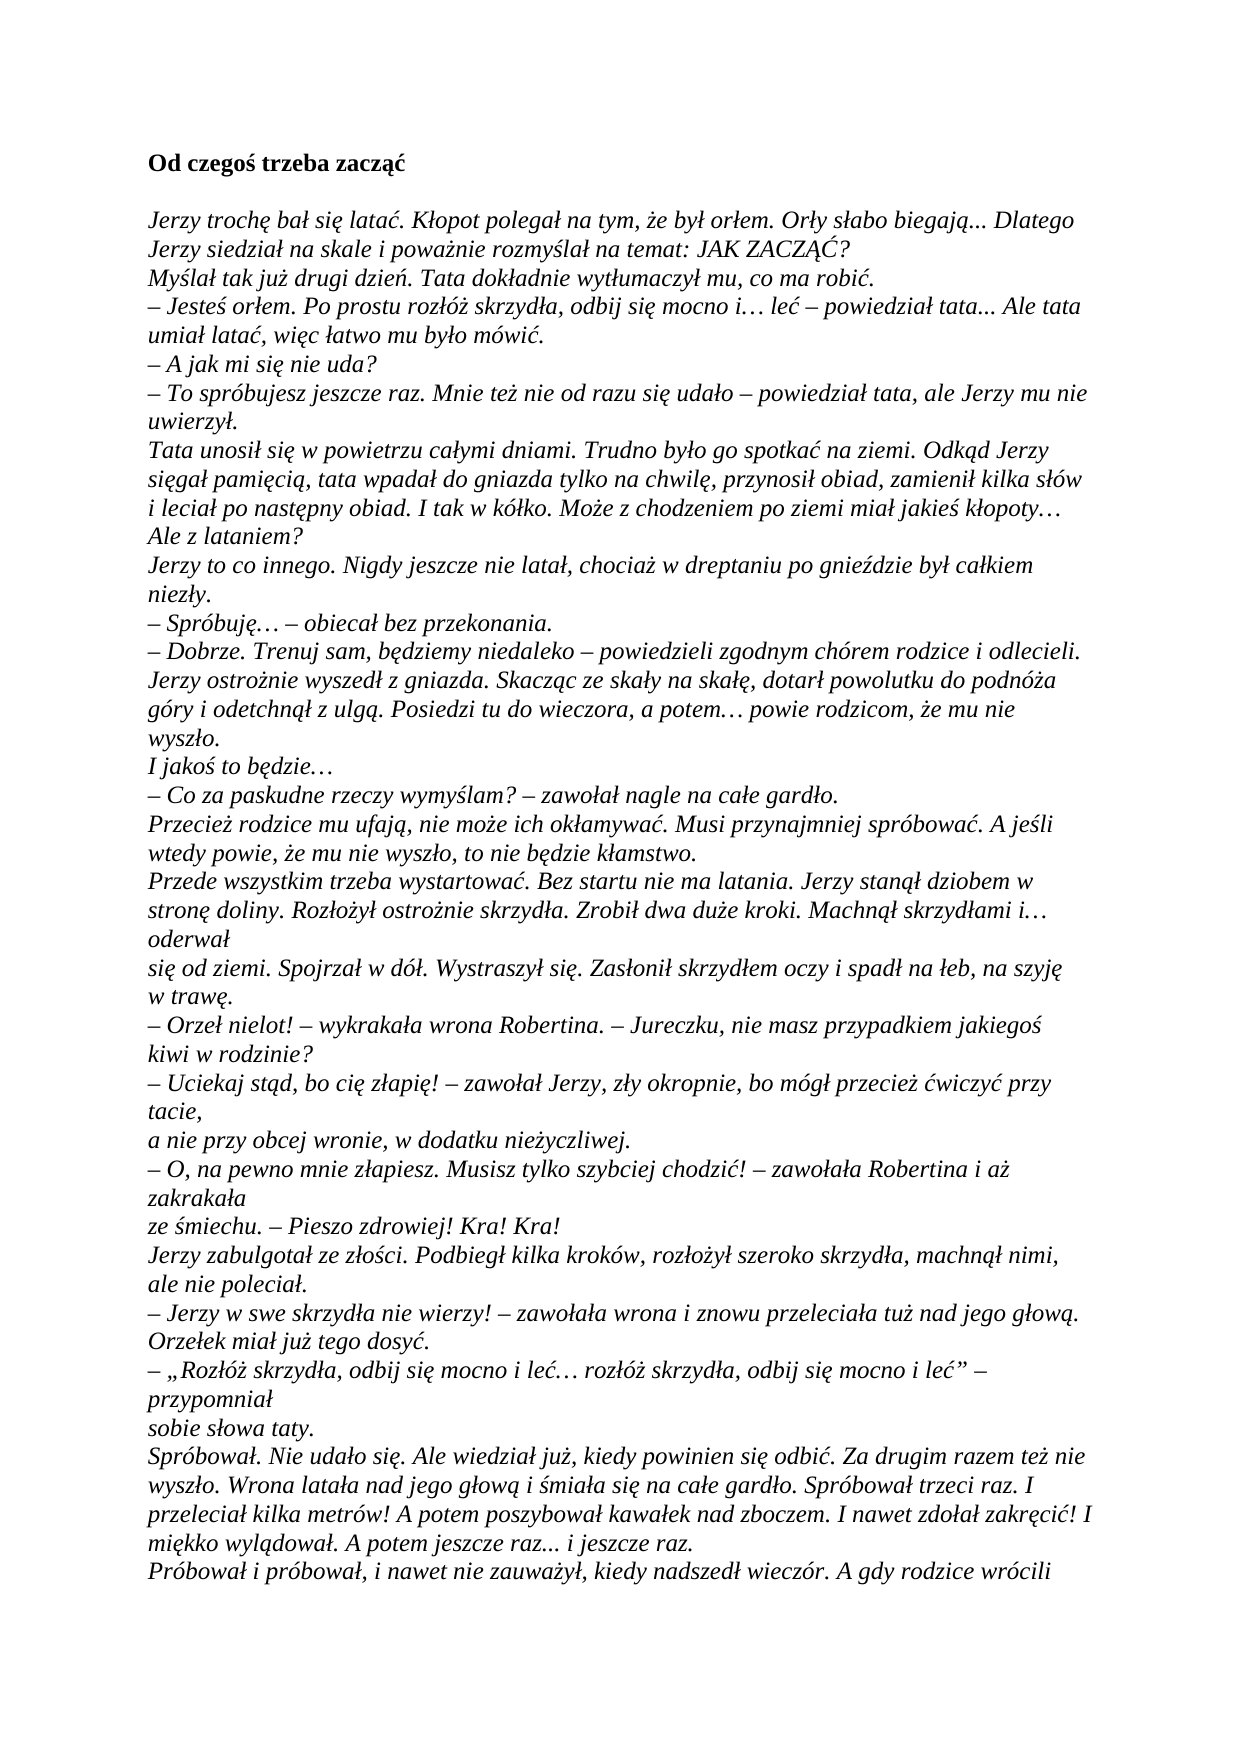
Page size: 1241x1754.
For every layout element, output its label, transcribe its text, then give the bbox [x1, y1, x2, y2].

text I jakoś to będzie… [148, 751, 1093, 780]
text – Dobrze. Trenuj sam, będziemy niedaleko – powiedzieli zgodnym chórem rodzice i odlecieli. [148, 636, 1093, 665]
text się od ziemi. Spojrzał w dół. Wystraszył się. Zasłonił skrzydłem oczy i spadł na łeb, na szyję [148, 953, 1093, 981]
text – A jak mi się nie uda? [148, 349, 1093, 378]
text Jerzy trochę bał się latać. Kłopot polegał na tym, że był orłem. Orły słabo biegają... Dlatego [148, 205, 1093, 234]
text Jerzy zabulgotał ze złości. Podbiegł kilka kroków, rozłożył szeroko skrzydła, machnął nimi, [148, 1240, 1093, 1269]
text sobie słowa taty. [148, 1413, 1093, 1441]
text – To spróbujesz jeszcze raz. Mnie też nie od razu się udało – powiedział tata, ale Jerzy mu nie [148, 378, 1093, 406]
text – O, na pewno mnie złapiesz. Musisz tylko szybciej chodzić! – zawołała Robertina i aż zakrakała [148, 1154, 1093, 1211]
text Spróbował. Nie udało się. Ale wiedział już, kiedy powinien się odbić. Za drugim razem też nie [148, 1441, 1093, 1470]
text – Jesteś orłem. Po prostu rozłóż skrzydła, odbij się mocno i… leć – powiedział tata... Ale tata [148, 291, 1093, 320]
text – Spróbuję… – obiecał bez przekonania. [148, 608, 1093, 636]
text sięgał pamięcią, tata wpadał do gniazda tylko na chwilę, przynosił obiad, zamienił kilka słów [148, 464, 1093, 493]
text Orzełek miał już tego dosyć. [148, 1326, 1093, 1355]
text niezły. [148, 579, 1093, 608]
text Jerzy to co innego. Nigdy jeszcze nie latał, chociaż w dreptaniu po gnieździe był całkiem [148, 550, 1093, 579]
text góry i odetchnął z ulgą. Posiedzi tu do wieczora, a potem… powie rodzicom, że mu nie wyszło. [148, 694, 1093, 751]
text – Orzeł nielot! – wykrakała wrona Robertina. – Jureczku, nie masz przypadkiem jakiegoś [148, 1010, 1093, 1039]
text – Uciekaj stąd, bo cię złapię! – zawołał Jerzy, zły okropnie, bo mógł przecież ćwiczyć przy tacie, [148, 1068, 1093, 1125]
text ale nie poleciał. [148, 1269, 1093, 1298]
text a nie przy obcej wronie, w dodatku nieżyczliwej. [148, 1125, 1093, 1154]
text Przecież rodzice mu ufają, nie może ich okłamywać. Musi przynajmniej spróbować. A jeśli [148, 809, 1093, 838]
text uwierzył. [148, 406, 1093, 435]
text umiał latać, więc łatwo mu było mówić. [148, 320, 1093, 349]
text Od czegoś trzeba zacząć [148, 148, 1093, 176]
text Tata unosił się w powietrzu całymi dniami. Trudno było go spotkać na ziemi. Odkąd Jerzy [148, 435, 1093, 464]
text ze śmiechu. – Pieszo zdrowiej! Kra! Kra! [148, 1211, 1093, 1240]
text Myślał tak już drugi dzień. Tata dokładnie wytłumaczył mu, co ma robić. [148, 263, 1093, 291]
text wtedy powie, że mu nie wyszło, to nie będzie kłamstwo. [148, 838, 1093, 866]
text – Co za paskudne rzeczy wymyślam? – zawołał nagle na całe gardło. [148, 780, 1093, 809]
text Jerzy siedział na skale i poważnie rozmyślał na temat: JAK ZACZĄĆ? [148, 234, 1093, 263]
text Jerzy ostrożnie wyszedł z gniazda. Skacząc ze skały na skałę, dotarł powolutku do podnóża [148, 665, 1093, 694]
text kiwi w rodzinie? [148, 1039, 1093, 1068]
text wyszło. Wrona latała nad jego głową i śmiała się na całe gardło. Spróbował trzeci raz. I przeleciał kilka metrów! A potem poszybował kawałek nad zboczem. I nawet zdołał zakręcić! I miękko wylądował. A potem jeszcze raz... i jeszcze raz. [148, 1470, 1093, 1556]
text – Jerzy w swe skrzydła nie wierzy! – zawołała wrona i znowu przeleciała tuż nad jego głową. [148, 1298, 1093, 1326]
text w trawę. [148, 981, 1093, 1010]
text i leciał po następny obiad. I tak w kółko. Może z chodzeniem po ziemi miał jakieś kłopoty… Ale z lataniem? [148, 493, 1093, 550]
text – „Rozłóż skrzydła, odbij się mocno i leć… rozłóż skrzydła, odbij się mocno i leć” – przypomniał [148, 1355, 1093, 1413]
text Próbował i próbował, i nawet nie zauważył, kiedy nadszedł wieczór. A gdy rodzice wrócili [148, 1556, 1093, 1585]
text Przede wszystkim trzeba wystartować. Bez startu nie ma latania. Jerzy stanął dziobem w stronę doliny. Rozłożył ostrożnie skrzydła. Zrobił dwa duże kroki. Machnął skrzydłami i… oderwał [148, 866, 1093, 953]
